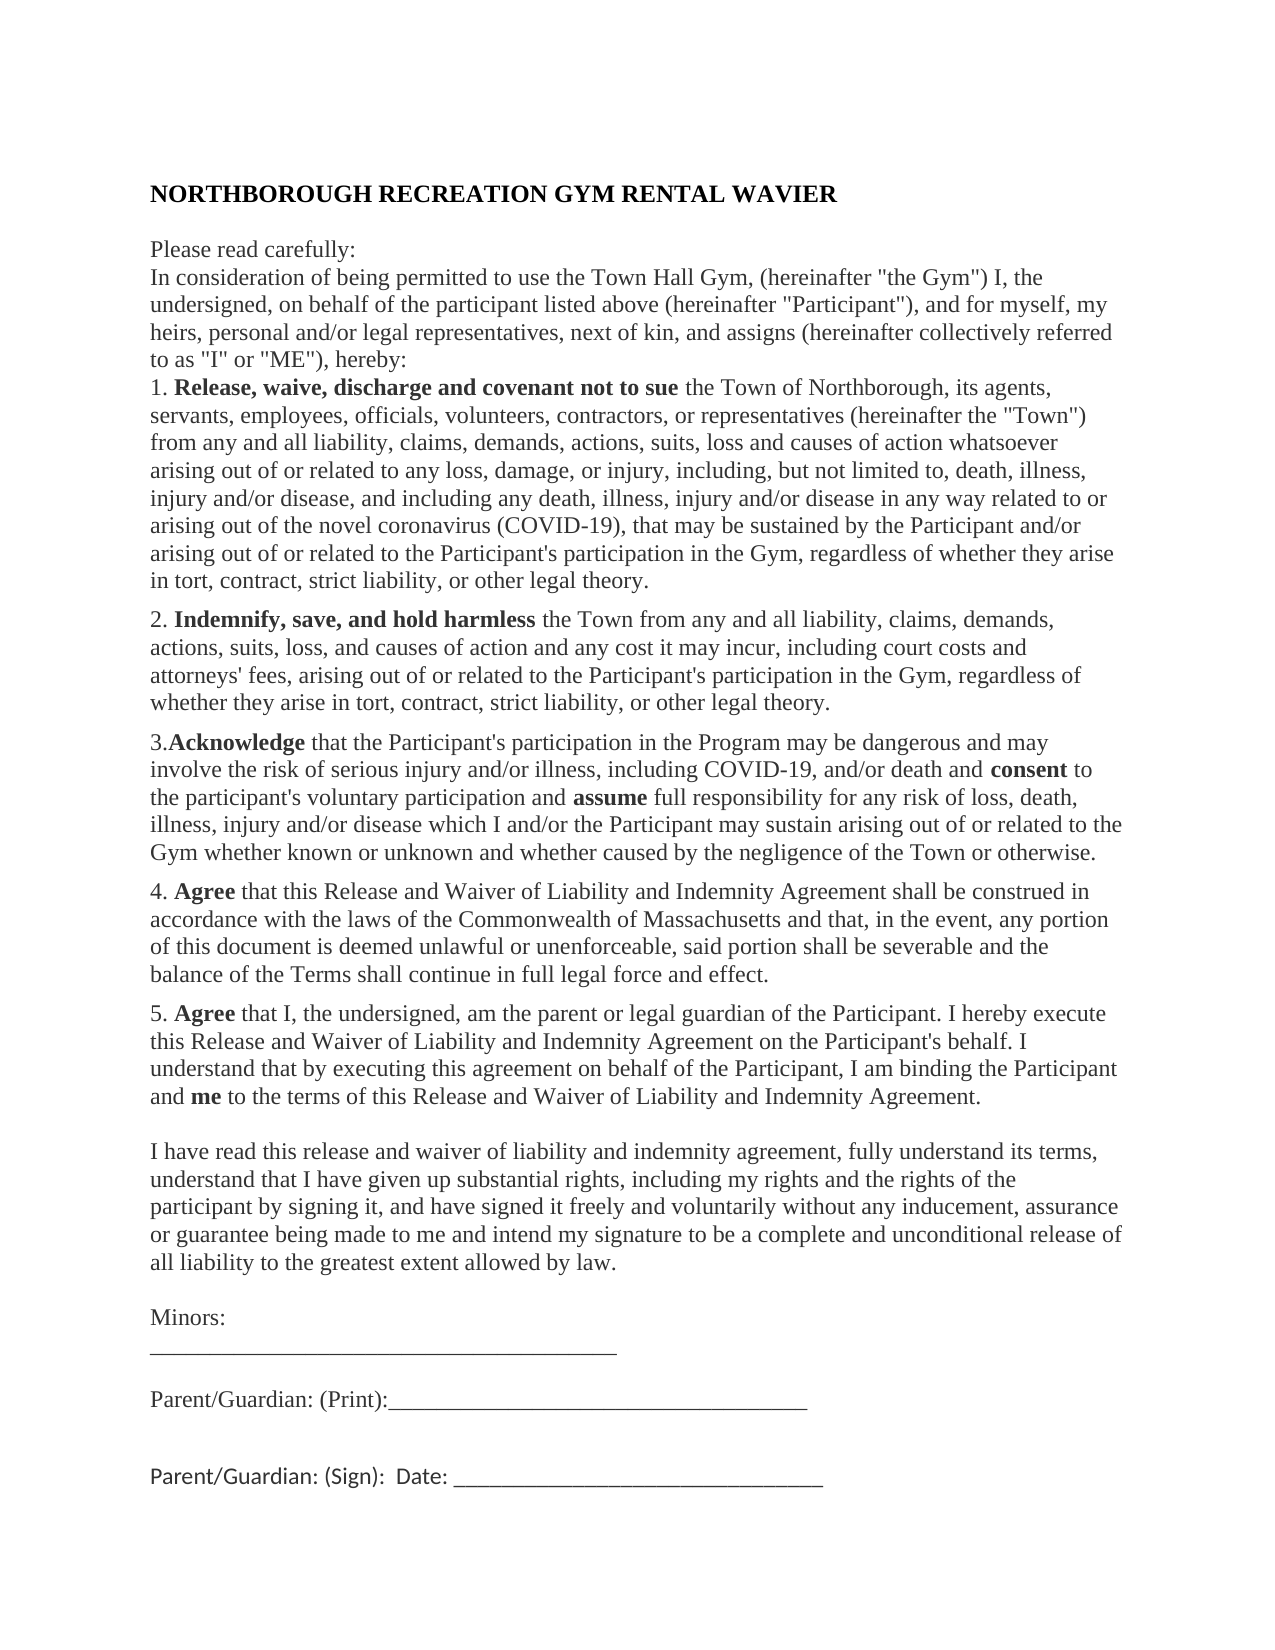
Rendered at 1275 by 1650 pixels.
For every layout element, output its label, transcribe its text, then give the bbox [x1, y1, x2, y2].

text _______________________________________ [150, 1330, 1125, 1358]
text NORTHBOROUGH RECREATION GYM RENTAL WAVIER [150, 179, 1125, 207]
text Minors: [150, 1303, 1125, 1330]
text I have read this release and waiver of liability and indemnity agreement, fully understand its terms, understand that I have given up substantial rights, including my rights and the rights of the participant by signing it, and have signed it freely and voluntarily without any inducement, assurance or guarantee being made to me and intend my signature to be a complete and unconditional release of all liability to the greatest extent allowed by law. [150, 1137, 1125, 1275]
text 1. Release, waive, discharge and covenant not to sue the Town of Northborough, its agents, servants, employees, officials, volunteers, contractors, or representatives (hereinafter the "Town") from any and all liability, claims, demands, actions, suits, loss and causes of action whatsoever arising out of or related to any loss, damage, or injury, including, but not limited to, death, illness, injury and/or disease, and including any death, illness, injury and/or disease in any way related to or arising out of the novel coronavirus (COVID-19), that may be sustained by the Participant and/or arising out of or related to the Participant's participation in the Gym, regardless of whether they arise in tort, contract, strict liability, or other legal theory. [150, 373, 1125, 594]
text Parent/Guardian: (Print):___________________________________ [150, 1386, 1125, 1413]
text 5. Agree that I, the undersigned, am the parent or legal guardian of the Participant. I hereby execute this Release and Waiver of Liability and Indemnity Agreement on the Participant's behalf. I understand that by executing this agreement on behalf of the Participant, I am binding the Participant and me to the terms of this Release and Waiver of Liability and Indemnity Agreement. [150, 999, 1125, 1109]
text Please read carefully: [150, 235, 1125, 263]
text 4. Agree that this Release and Waiver of Liability and Indemnity Agreement shall be construed in accordance with the laws of the Commonwealth of Massachusetts and that, in the event, any portion of this document is deemed unlawful or unenforceable, said portion shall be severable and the balance of the Terms shall continue in full legal force and effect. [150, 877, 1125, 987]
text 2. Indemnify, save, and hold harmless the Town from any and all liability, claims, demands, actions, suits, loss, and causes of action and any cost it may incur, including court costs and attorneys' fees, arising out of or related to the Participant's participation in the Gym, regardless of whether they arise in tort, contract, strict liability, or other legal theory. [150, 606, 1125, 716]
text In consideration of being permitted to use the Town Hall Gym, (hereinafter "the Gym") I, the undersigned, on behalf of the participant listed above (hereinafter "Participant"), and for myself, my heirs, personal and/or legal representatives, next of kin, and assigns (hereinafter collectively referred to as "I" or "ME"), hereby: [150, 263, 1125, 373]
text Parent/Guardian: (Sign): Date: _______________________________ [150, 1461, 1125, 1491]
text 3.Acknowledge that the Participant's participation in the Program may be dangerous and may involve the risk of serious injury and/or illness, including COVID-19, and/or death and consent to the participant's voluntary participation and assume full responsibility for any risk of loss, death, illness, injury and/or disease which I and/or the Participant may sustain arising out of or related to the Gym whether known or unknown and whether caused by the negligence of the Town or otherwise. [150, 727, 1125, 866]
